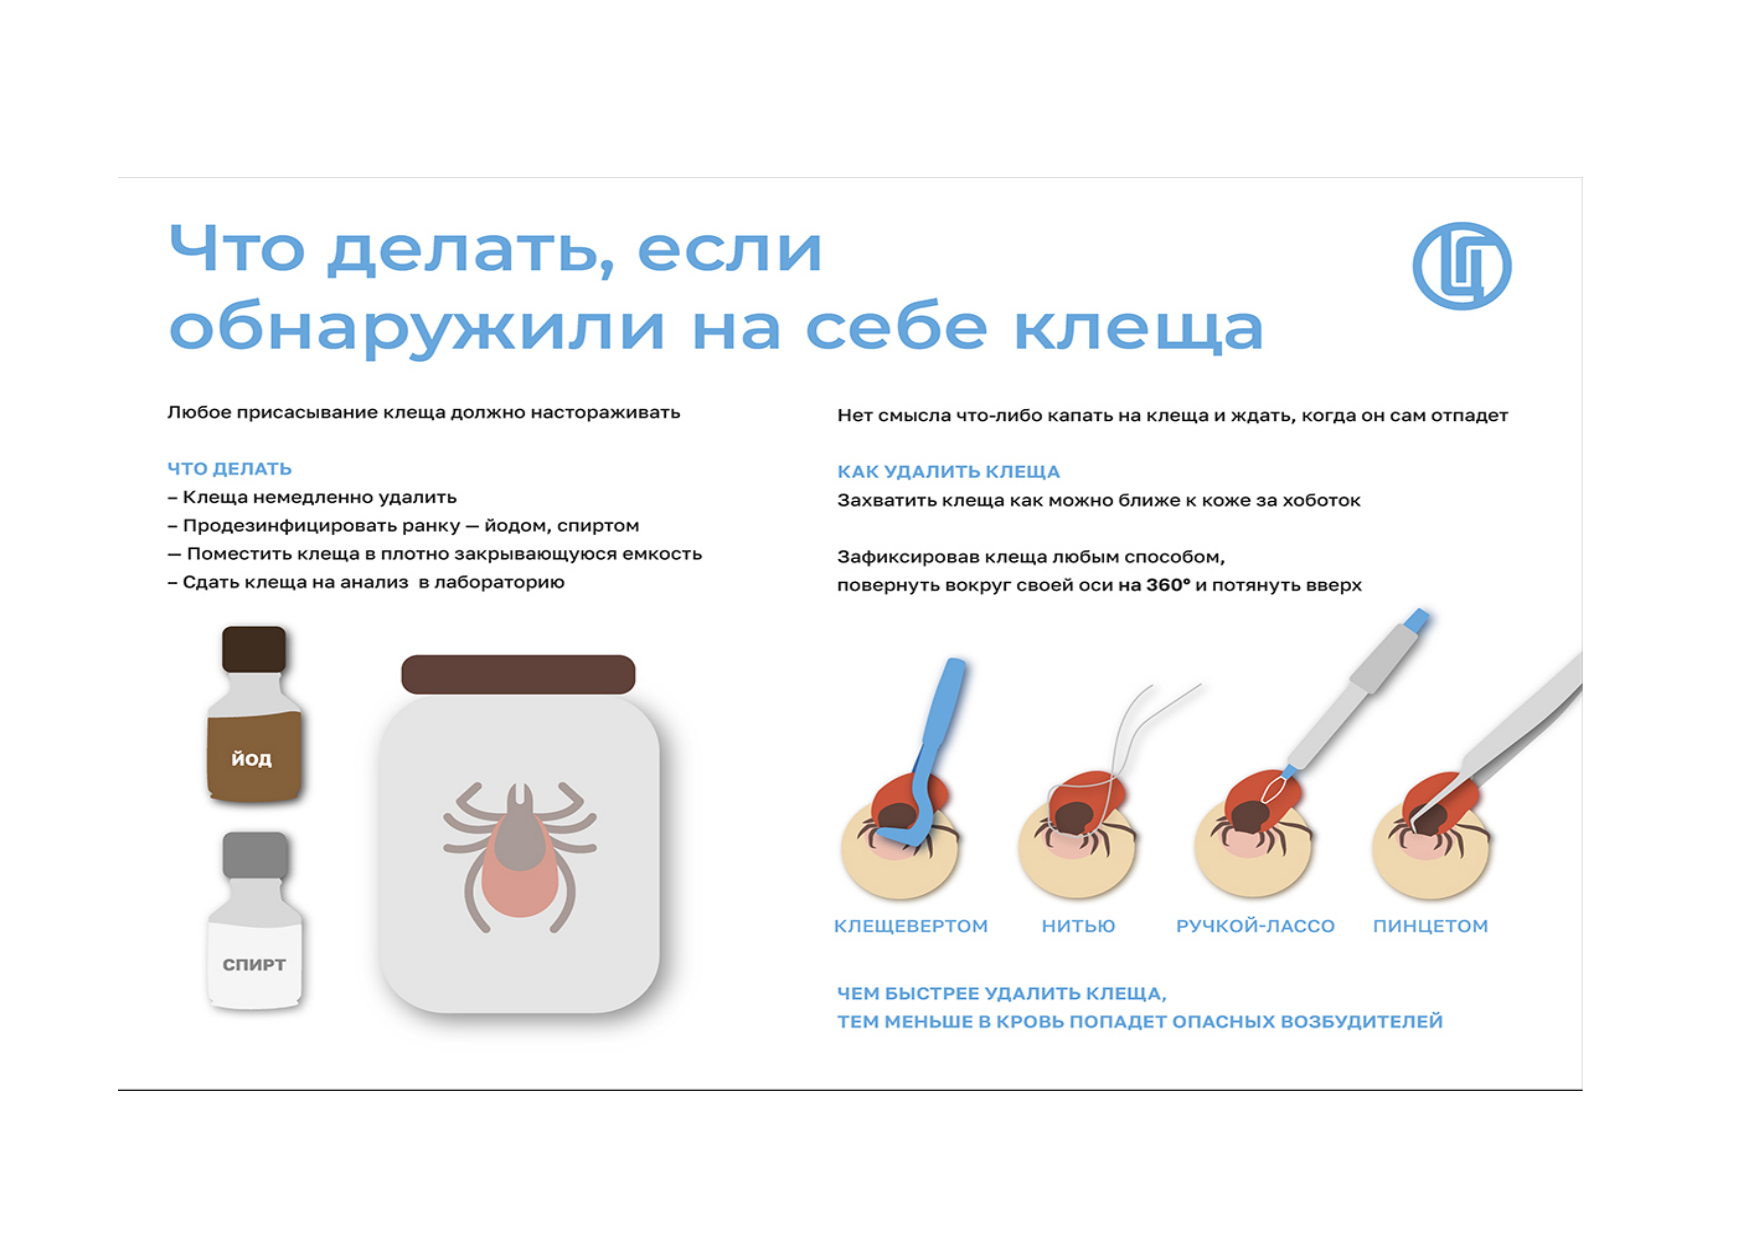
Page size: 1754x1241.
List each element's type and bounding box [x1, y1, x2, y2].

picture [118, 177, 1583, 1091]
